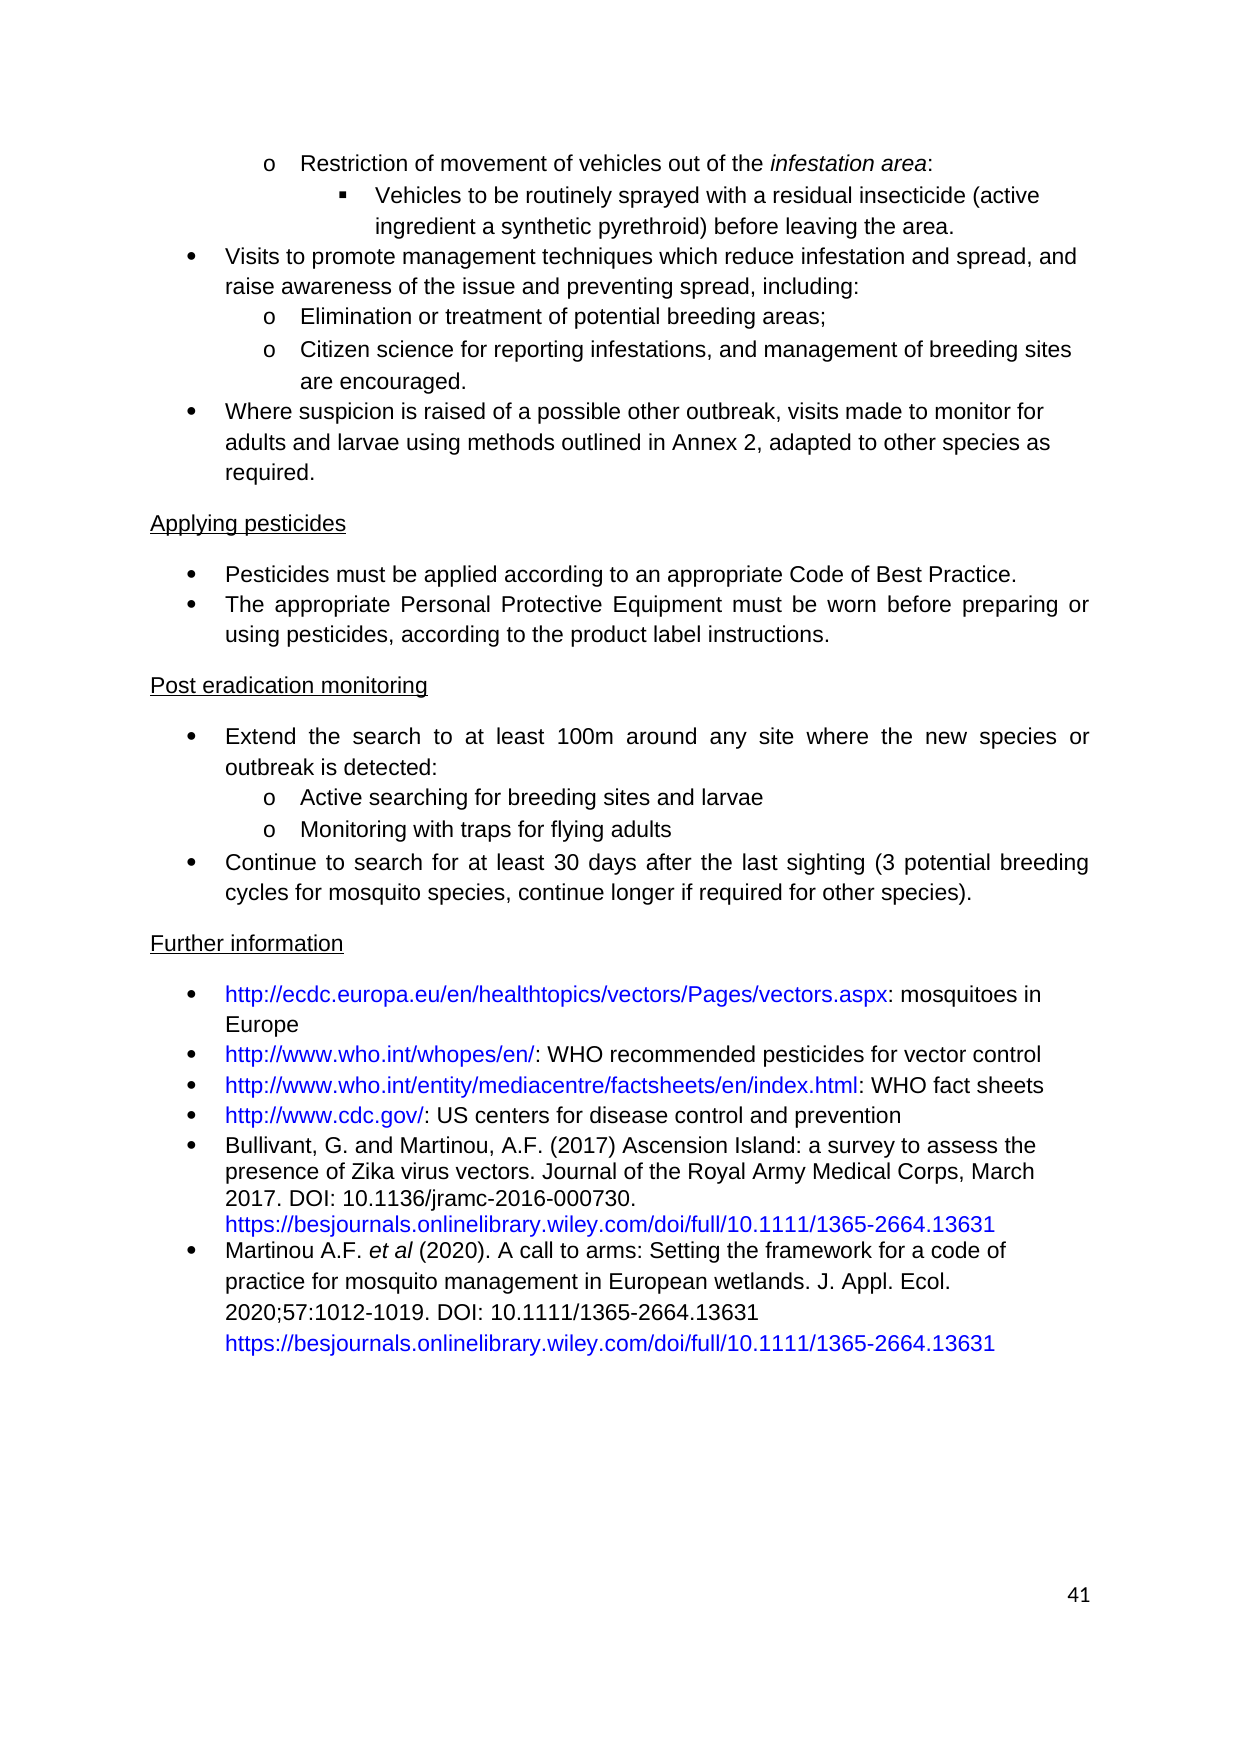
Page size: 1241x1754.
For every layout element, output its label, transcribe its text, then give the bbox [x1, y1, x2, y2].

text Applying pesticides [150, 510, 1090, 536]
list Extend the search to at least 100m around any site where the new species or outbreak is detected: [187, 723, 1090, 780]
list Where suspicion is raised of a possible other outbreak, visits made to monitor for adults and larvae using methods outlined in Annex 2, adapted to other species as required. [187, 398, 1090, 485]
list Martinou A.F. et al (2020). A call to arms: Setting the framework for a code of practice for mosquito management in European wetlands. J. Appl. Ecol. 2020;57:1012-1019. DOI: 10.1111/1365-2664.13631 https://besjournals.onlinelibrary.wiley.com/doi/full/10.1111/1365-2664.13631 [187, 1237, 1090, 1356]
list http://www.cdc.gov/: US centers for disease control and prevention [187, 1102, 1090, 1128]
list Vehicles to be routinely sprayed with a residual insecticide (active ingredient a synthetic pyrethroid) before leaving the area. [337, 182, 1090, 239]
list Visits to promote management techniques which reduce infestation and spread, and raise awareness of the issue and preventing spread, including: [187, 243, 1090, 299]
list http://www.who.int/entity/mediacentre/factsheets/en/index.html: WHO fact sheets [187, 1072, 1090, 1098]
list Citizen science for reporting infestations, and management of breeding sites are encouraged. [262, 336, 1090, 394]
list http://ecdc.europa.eu/en/healthtopics/vectors/Pages/vectors.aspx: mosquitoes in Europe [187, 981, 1090, 1037]
list Continue to search for at least 30 days after the last sighting (3 potential breeding cycles for mosquito species, continue longer if required for other species). [187, 849, 1090, 905]
list Pesticides must be applied according to an appropriate Code of Best Practice. [187, 561, 1090, 587]
list The appropriate Personal Protective Equipment must be worn before preparing or using pesticides, according to the product label instructions. [187, 591, 1090, 647]
list Monitoring with traps for flying adults [262, 816, 1090, 844]
list Bullivant, G. and Martinou, A.F. (2017) Ascension Island: a survey to assess the presence of Zika virus vectors. Journal of the Royal Army Medical Corps, March 2017. DOI: 10.1136/jramc-2016-000730. https://besjournals.onlinelibrary.wiley.com/doi/full/10.1111/1365-2664.13631 [187, 1132, 1090, 1237]
text Post eradication monitoring [150, 672, 1090, 698]
list Restriction of movement of vehicles out of the infestation area: [262, 150, 1090, 178]
list http://www.who.int/whopes/en/: WHO recommended pesticides for vector control [187, 1041, 1090, 1068]
text Further information [150, 930, 1090, 956]
list Active searching for breeding sites and larvae [262, 784, 1090, 812]
list Elimination or treatment of potential breeding areas; [262, 303, 1090, 332]
